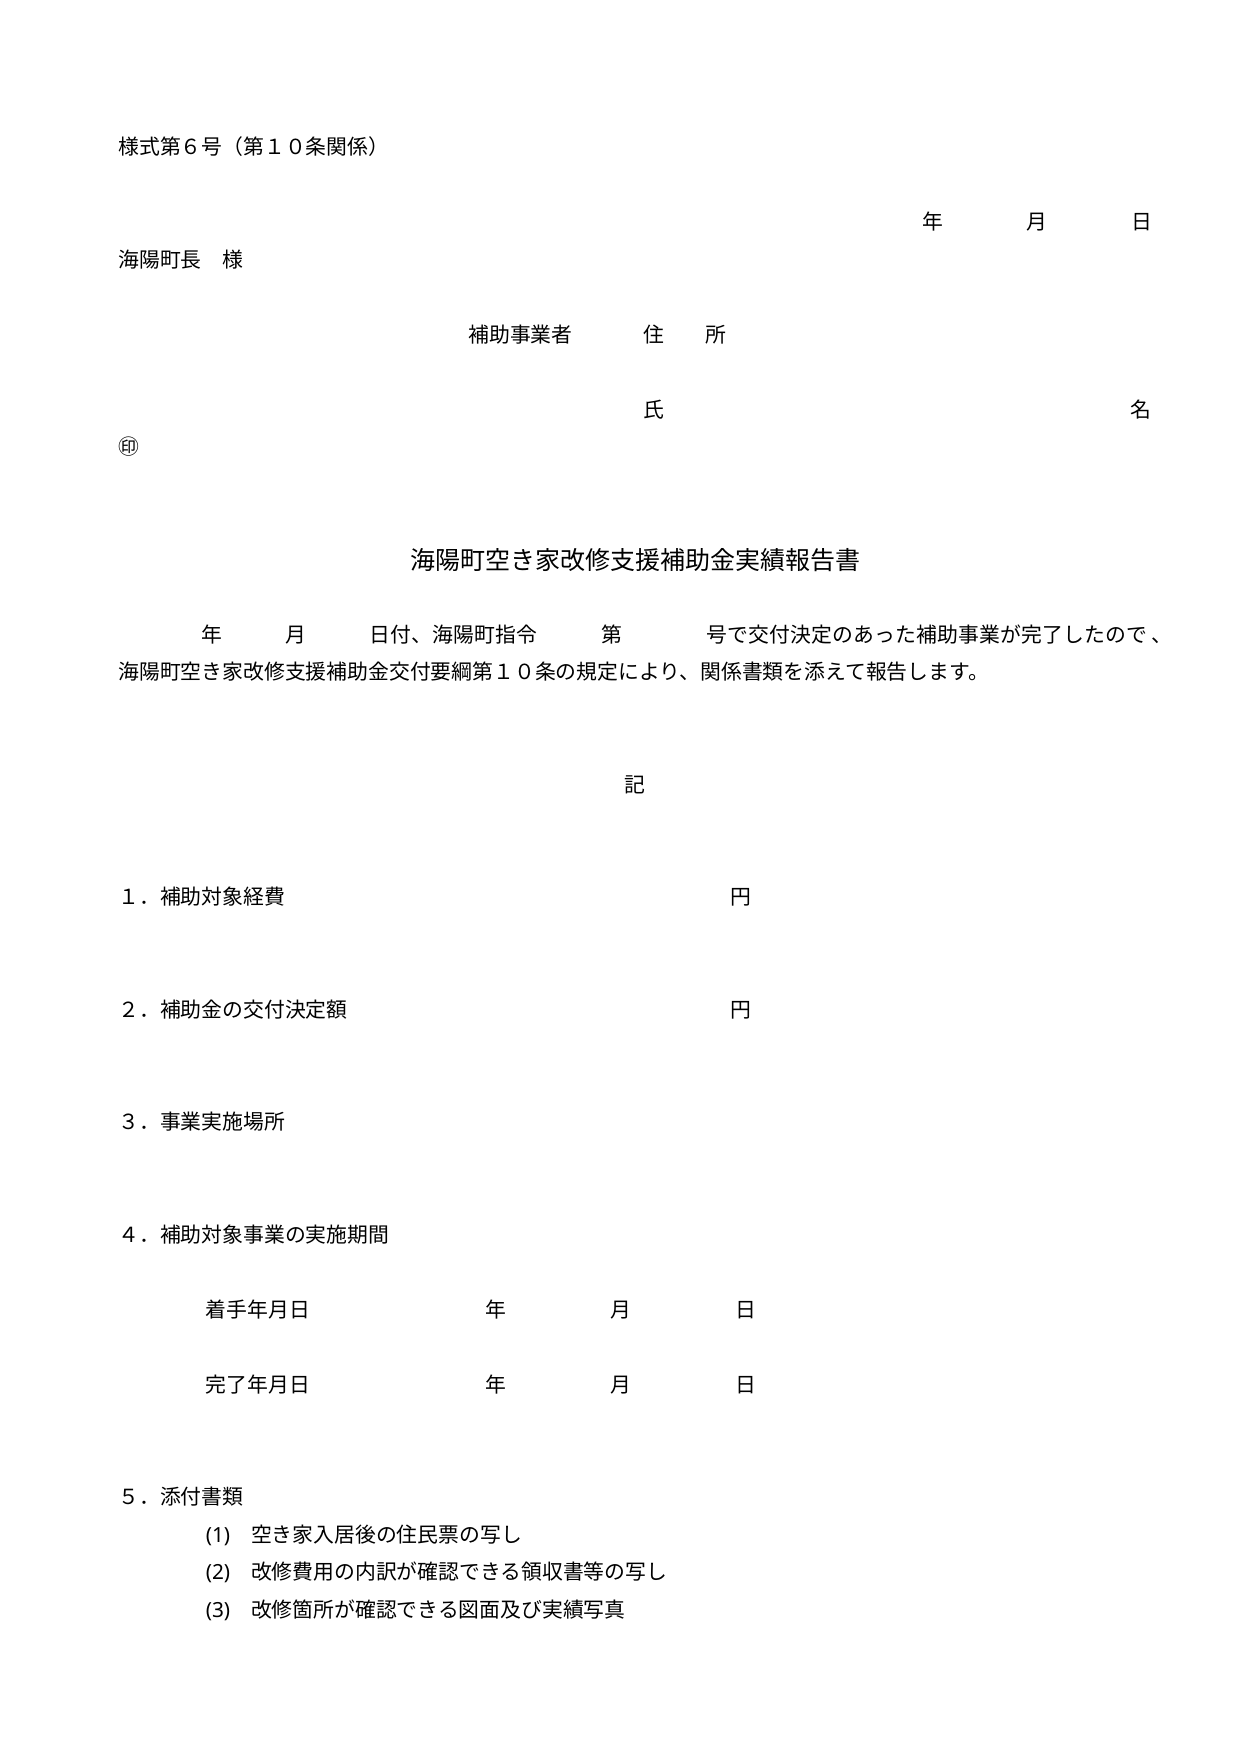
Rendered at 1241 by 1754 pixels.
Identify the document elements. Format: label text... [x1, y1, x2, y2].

text (1) 空き家入居後の住民票の写し [118, 1514, 1152, 1552]
text 補助事業者 住 所 [381, 314, 1152, 352]
text 氏 名 ㊞ [118, 389, 1152, 464]
text １．補助対象経費 円 [118, 877, 1152, 914]
text 海陽町長 様 [118, 239, 1152, 277]
text 様式第６号（第１０条関係） [118, 127, 1152, 164]
text ２．補助金の交付決定額 円 [118, 989, 1152, 1027]
text ４．補助対象事業の実施期間 [118, 1214, 1152, 1252]
text (3) 改修箇所が確認できる図面及び実績写真 [118, 1589, 1152, 1627]
text ５．添付書類 [118, 1477, 1152, 1514]
text 年 月 日付、海陽町指令 第 号で交付決定のあった補助事業が完了したので、海陽町空き家改修支援補助金交付要綱第１０条の規定により、関係書類を添えて報告します。 [118, 614, 1152, 689]
text 着手年月日 年 月 日 [118, 1289, 1152, 1327]
text 海陽町空き家改修支援補助金実績報告書 [118, 539, 1152, 577]
text (2) 改修費用の内訳が確認できる領収書等の写し [118, 1552, 1152, 1589]
text ３．事業実施場所 [118, 1102, 1152, 1139]
text 年 月 日 [118, 202, 1152, 239]
text 完了年月日 年 月 日 [118, 1364, 1152, 1402]
text 記 [118, 764, 1152, 802]
